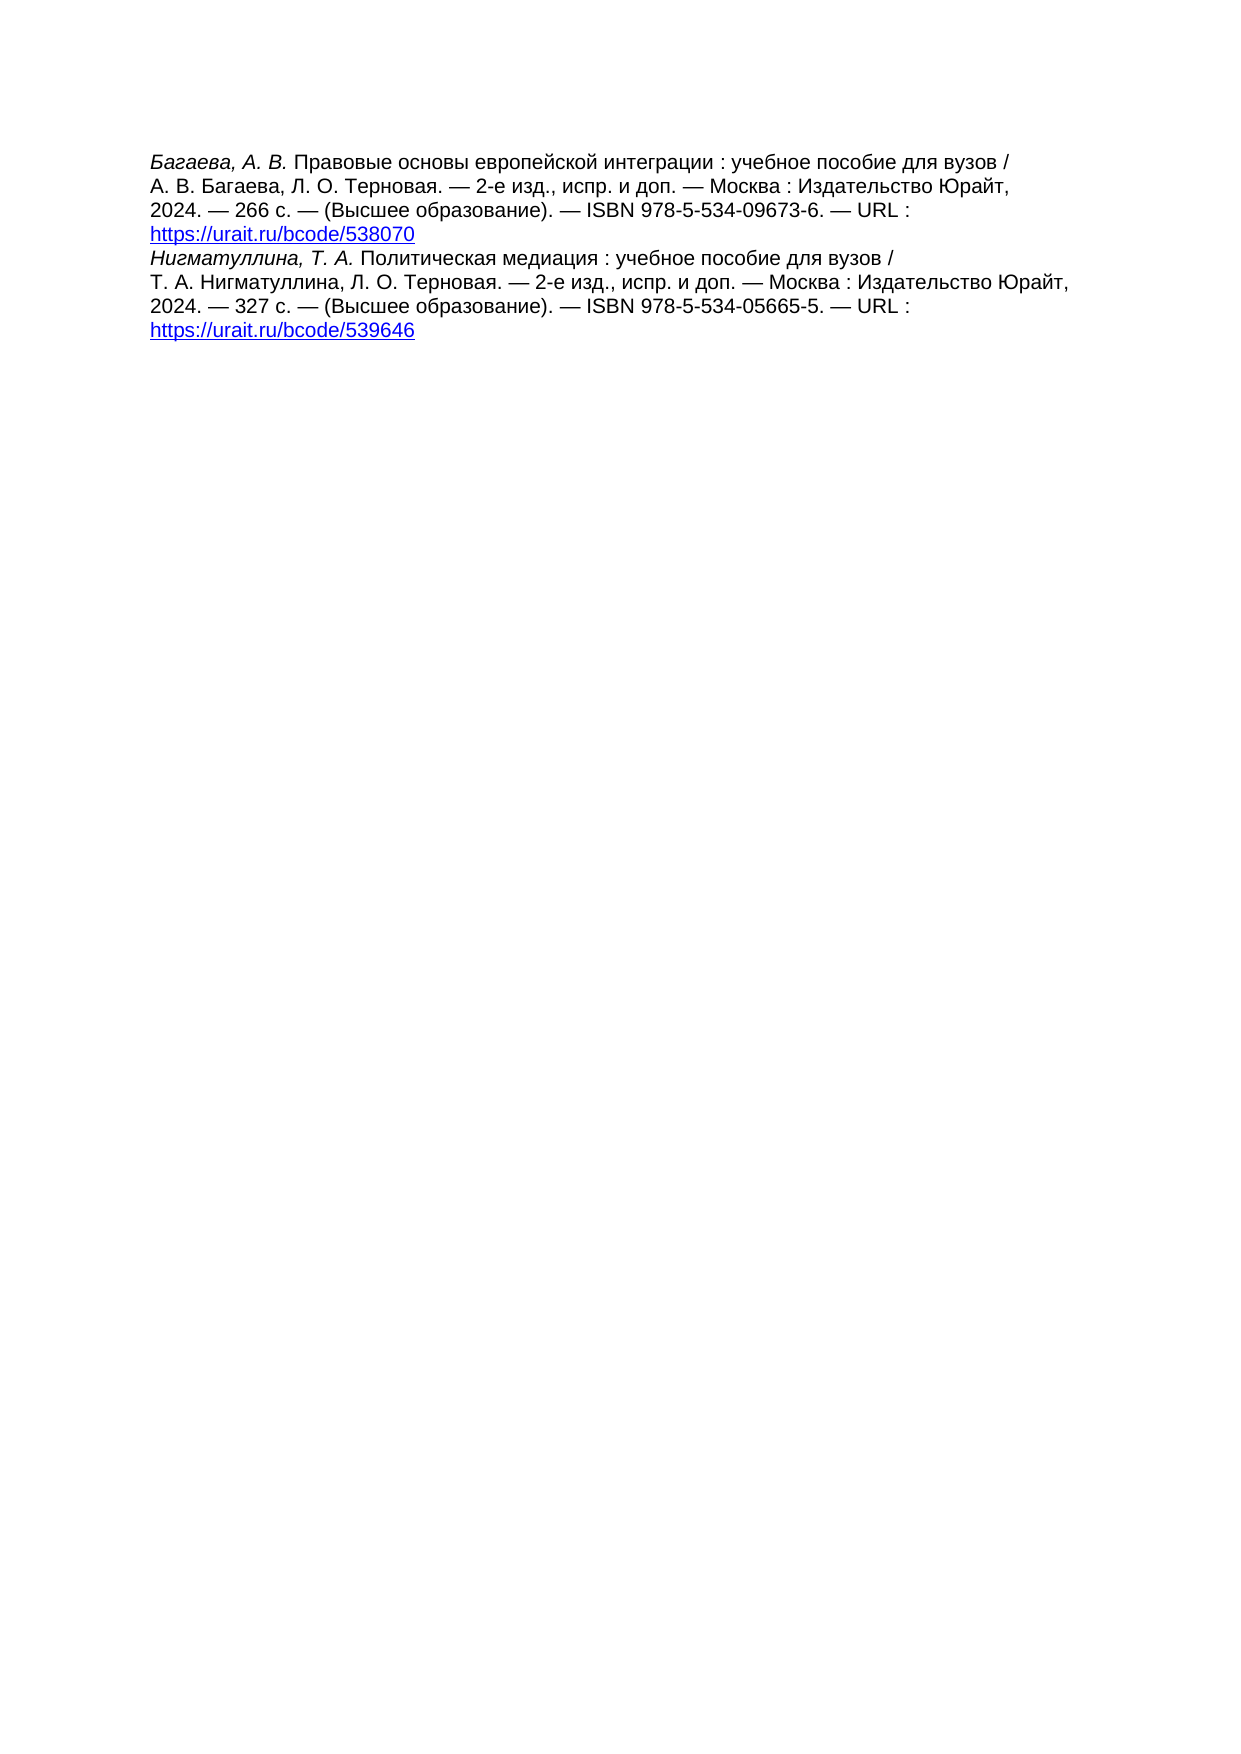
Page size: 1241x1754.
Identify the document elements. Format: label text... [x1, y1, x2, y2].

text Нигматуллина, Т. А. Политическая медиация : учебное пособие для вузов / Т. А. Нигматуллина, Л. О. Терновая. — 2-е изд., испр. и доп. — Москва : Издательство Юрайт, 2024. — 327 с. — (Высшее образование). — ISBN 978-5-534-05665-5. — URL : https://urait.ru/bcode/539646 [150, 246, 1090, 342]
text Багаева, А. В. Правовые основы европейской интеграции : учебное пособие для вузов / А. В. Багаева, Л. О. Терновая. — 2-е изд., испр. и доп. — Москва : Издательство Юрайт, 2024. — 266 с. — (Высшее образование). — ISBN 978-5-534-09673-6. — URL : https://urait.ru/bcode/538070 [150, 150, 1090, 246]
